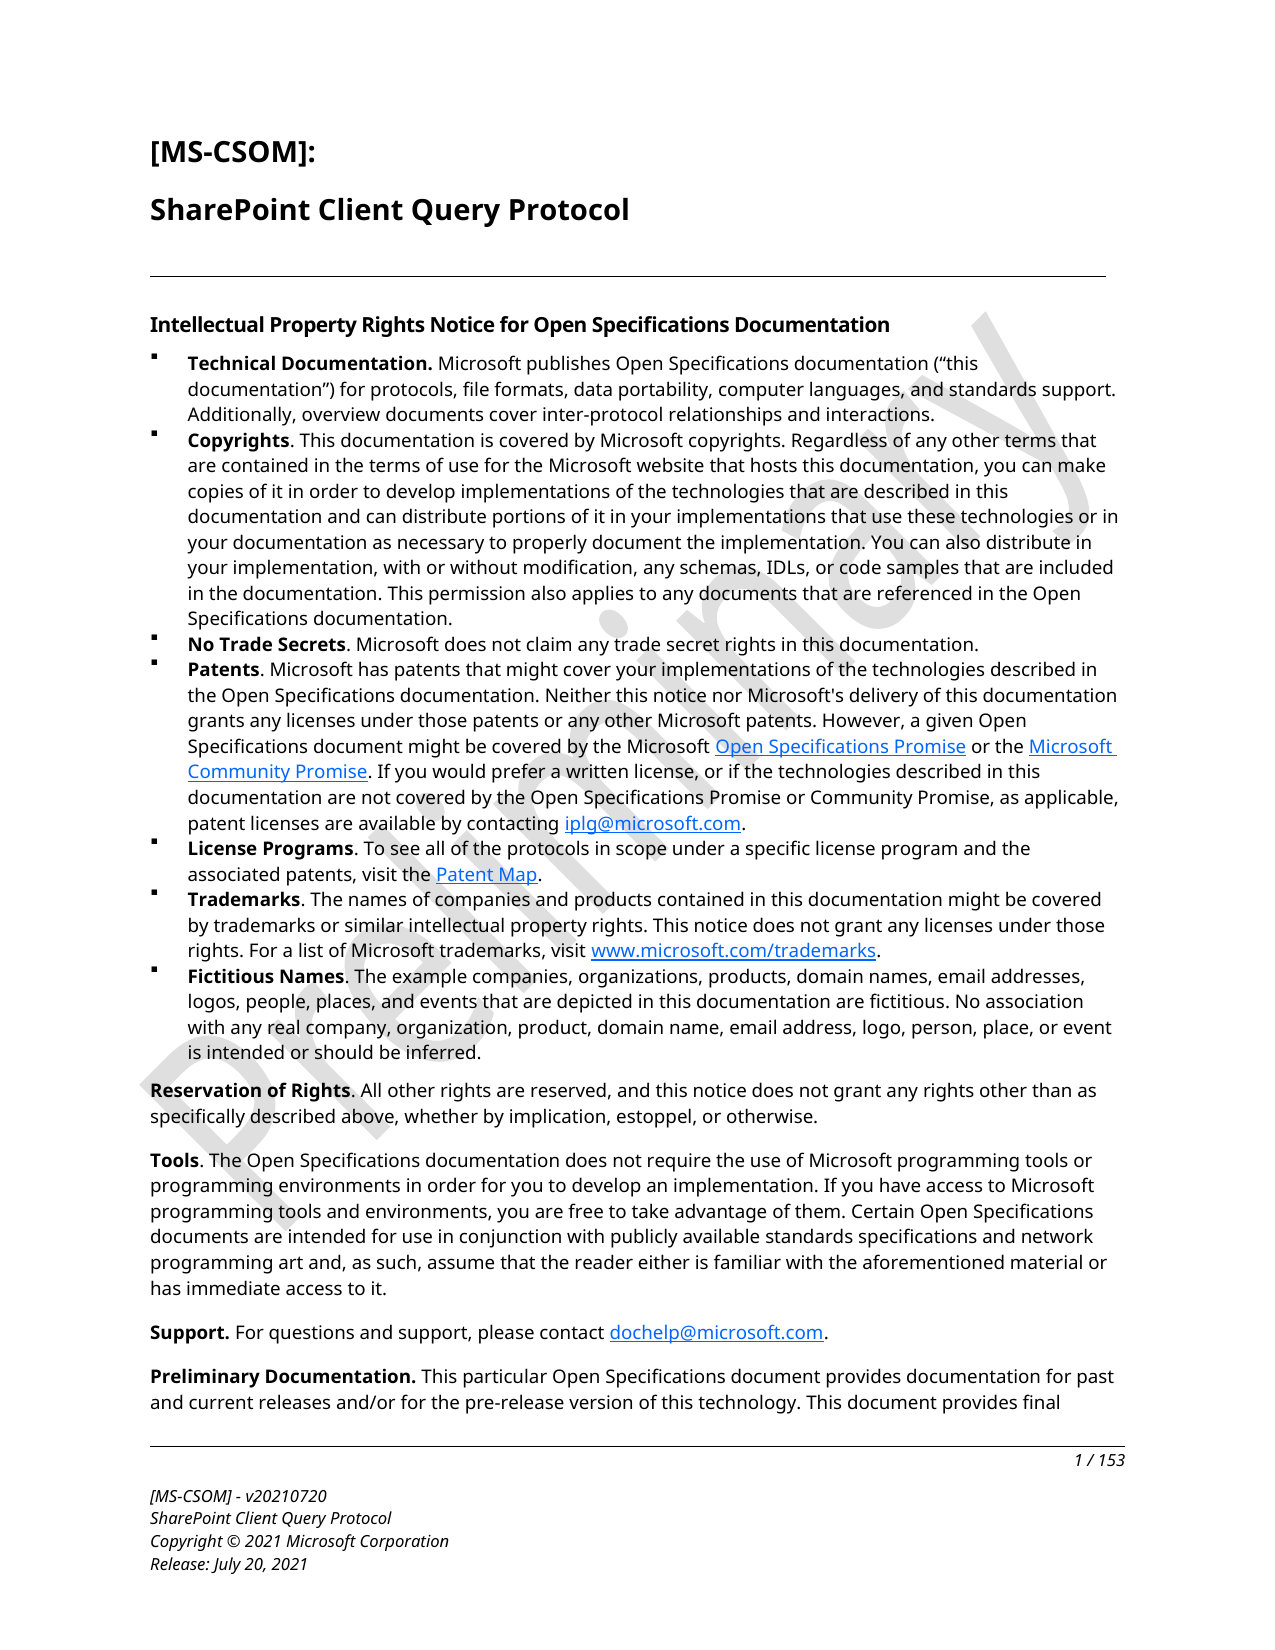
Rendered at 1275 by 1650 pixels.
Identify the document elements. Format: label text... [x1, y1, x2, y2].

list Patents. Microsoft has patents that might cover your implementations of the technologies described in the Open Specifications documentation. Neither this notice nor Microsoft's delivery of this documentation grants any licenses under those patents or any other Microsoft patents. However, a given Open Specifications document might be covered by the Microsoft Open Specifications Promise or the Microsoft Community Promise. If you would prefer a written license, or if the technologies described in this documentation are not covered by the Open Specifications Promise or Community Promise, as applicable, patent licenses are available by contacting iplg@microsoft.com. [150, 657, 1125, 835]
list Technical Documentation. Microsoft publishes Open Specifications documentation (“this documentation”) for protocols, file formats, data portability, computer languages, and standards support. Additionally, overview documents cover inter-protocol relationships and interactions. [150, 350, 1125, 427]
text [150, 1363, 1125, 1414]
text Tools. The Open Specifications documentation does not require the use of Microsoft programming tools or programming environments in order for you to develop an implementation. If you have access to Microsoft programming tools and environments, you are free to take advantage of them. Certain Open Specifications documents are intended for use in conjunction with publicly available standards specifications and network programming art and, as such, assume that the reader either is familiar with the aforementioned material or has immediate access to it. [150, 1147, 1125, 1300]
list Trademarks. The names of companies and products contained in this documentation might be covered by trademarks or similar intellectual property rights. This notice does not grant any licenses under those rights. For a list of Microsoft trademarks, visit www.microsoft.com/trademarks. [150, 886, 1125, 963]
text SharePoint Client Query Protocol [150, 190, 1125, 229]
list No Trade Secrets. Microsoft does not claim any trade secret rights in this documentation. [150, 631, 1125, 657]
text Reservation of Rights. All other rights are reserved, and this notice does not grant any rights other than as specifically described above, whether by implication, estoppel, or otherwise. [150, 1077, 1125, 1128]
text Support. For questions and support, please contact dochelp@microsoft.com. [150, 1319, 1125, 1345]
text Intellectual Property Rights Notice for Open Specifications Documentation [150, 310, 1125, 338]
list Copyrights. This documentation is covered by Microsoft copyrights. Regardless of any other terms that are contained in the terms of use for the Microsoft website that hosts this documentation, you can make copies of it in order to develop implementations of the technologies that are described in this documentation and can distribute portions of it in your implementations that use these technologies or in your documentation as necessary to properly document the implementation. You can also distribute in your implementation, with or without modification, any schemas, IDLs, or code samples that are included in the documentation. This permission also applies to any documents that are referenced in the Open Specifications documentation. [150, 427, 1125, 631]
list Fictitious Names. The example companies, organizations, products, domain names, email addresses, logos, people, places, and events that are depicted in this documentation are fictitious. No association with any real company, organization, product, domain name, email address, logo, person, place, or event is intended or should be inferred. [150, 963, 1125, 1065]
text [MS-CSOM]: [150, 131, 1125, 171]
list License Programs. To see all of the protocols in scope under a specific license program and the associated patents, visit the Patent Map. [150, 835, 1125, 886]
